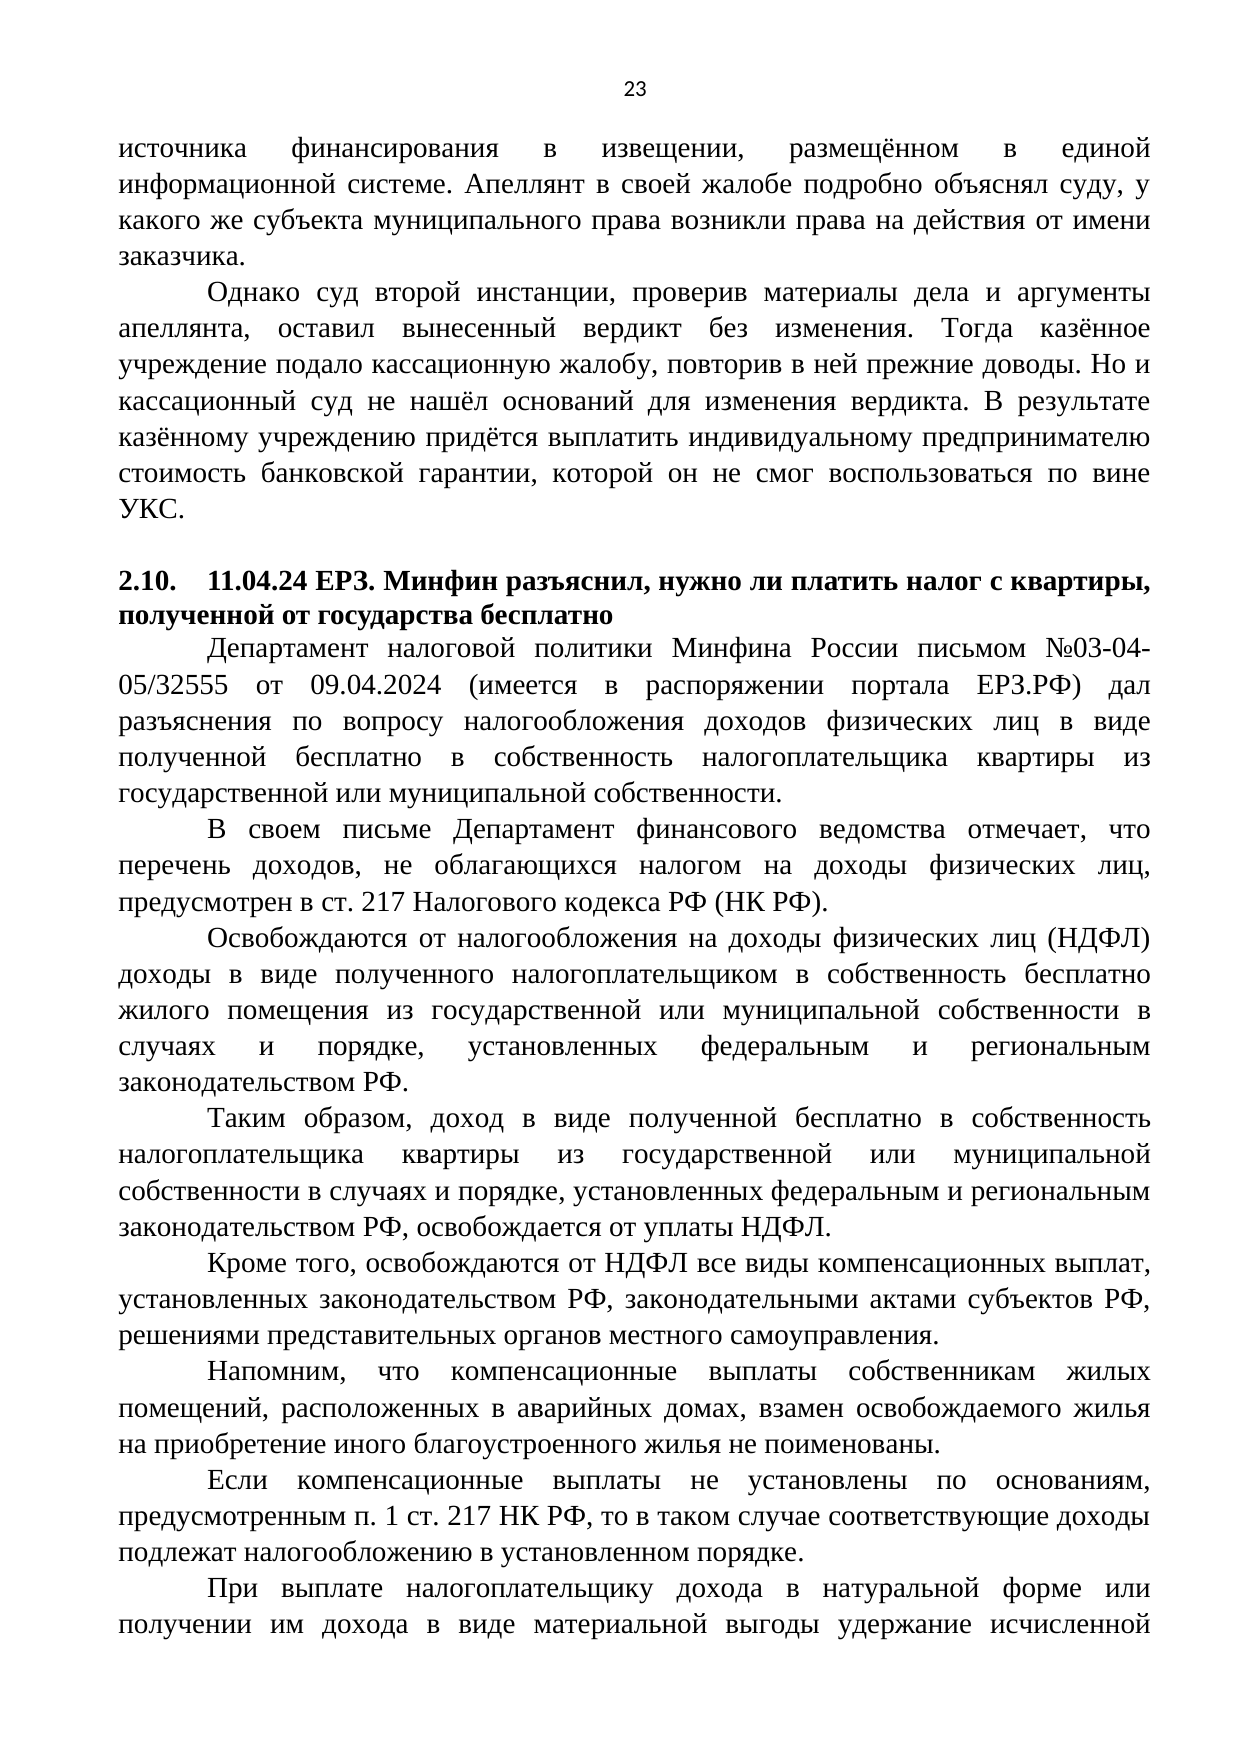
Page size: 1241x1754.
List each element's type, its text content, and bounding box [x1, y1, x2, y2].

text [118, 1570, 1152, 1640]
text Если компенсационные выплаты не установлены по основаниям, предусмотренным п. 1 ст. 217 НК РФ, то в таком случае соответствующие доходы подлежат налогообложению в установленном порядке. [118, 1462, 1152, 1568]
text Освобождаются от налогообложения на доходы физических лиц (НДФЛ) доходы в виде полученного налогоплательщиком в собственность бесплатно жилого помещения из государственной или муниципальной собственности в случаях и порядке, установленных федеральным и региональным законодательством РФ. [118, 920, 1152, 1098]
text Кроме того, освобождаются от НДФЛ все виды компенсационных выплат, установленных законодательством РФ, законодательными актами субъектов РФ, решениями представительных органов местного самоуправления. [118, 1245, 1152, 1351]
subtitle 11.04.24 ЕРЗ. Минфин разъяснил, нужно ли платить налог с квартиры, полученной от государства бесплатно [118, 563, 1152, 631]
text В своем письме Департамент финансового ведомства отмечает, что перечень доходов, не облагающихся налогом на доходы физических лиц, предусмотрен в ст. 217 Налогового кодекса РФ (НК РФ). [118, 811, 1152, 917]
text Департамент налоговой политики Минфина России письмом №03-04-05/32555 от 09.04.2024 (имеется в распоряжении портала ЕРЗ.РФ) дал разъяснения по вопросу налогообложения доходов физических лиц в виде полученной бесплатно в собственность налогоплательщика квартиры из государственной или муниципальной собственности. [118, 631, 1152, 809]
text Напомним, что компенсационные выплаты собственникам жилых помещений, расположенных в аварийных домах, взамен освобождаемого жилья на приобретение иного благоустроенного жилья не поименованы. [118, 1353, 1152, 1459]
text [118, 130, 1152, 272]
text Таким образом, доход в виде полученной бесплатно в собственность налогоплательщика квартиры из государственной или муниципальной собственности в случаях и порядке, установленных федеральным и региональным законодательством РФ, освобождается от уплаты НДФЛ. [118, 1101, 1152, 1242]
text Однако суд второй инстанции, проверив материалы дела и аргументы апеллянта, оставил вынесенный вердикт без изменения. Тогда казённое учреждение подало кассационную жалобу, повторив в ней прежние доводы. Но и кассационный суд не нашёл оснований для изменения вердикта. В результате казённому учреждению придётся выплатить индивидуальному предпринимателю стоимость банковской гарантии, которой он не смог воспользоваться по вине УКС. [118, 274, 1152, 525]
